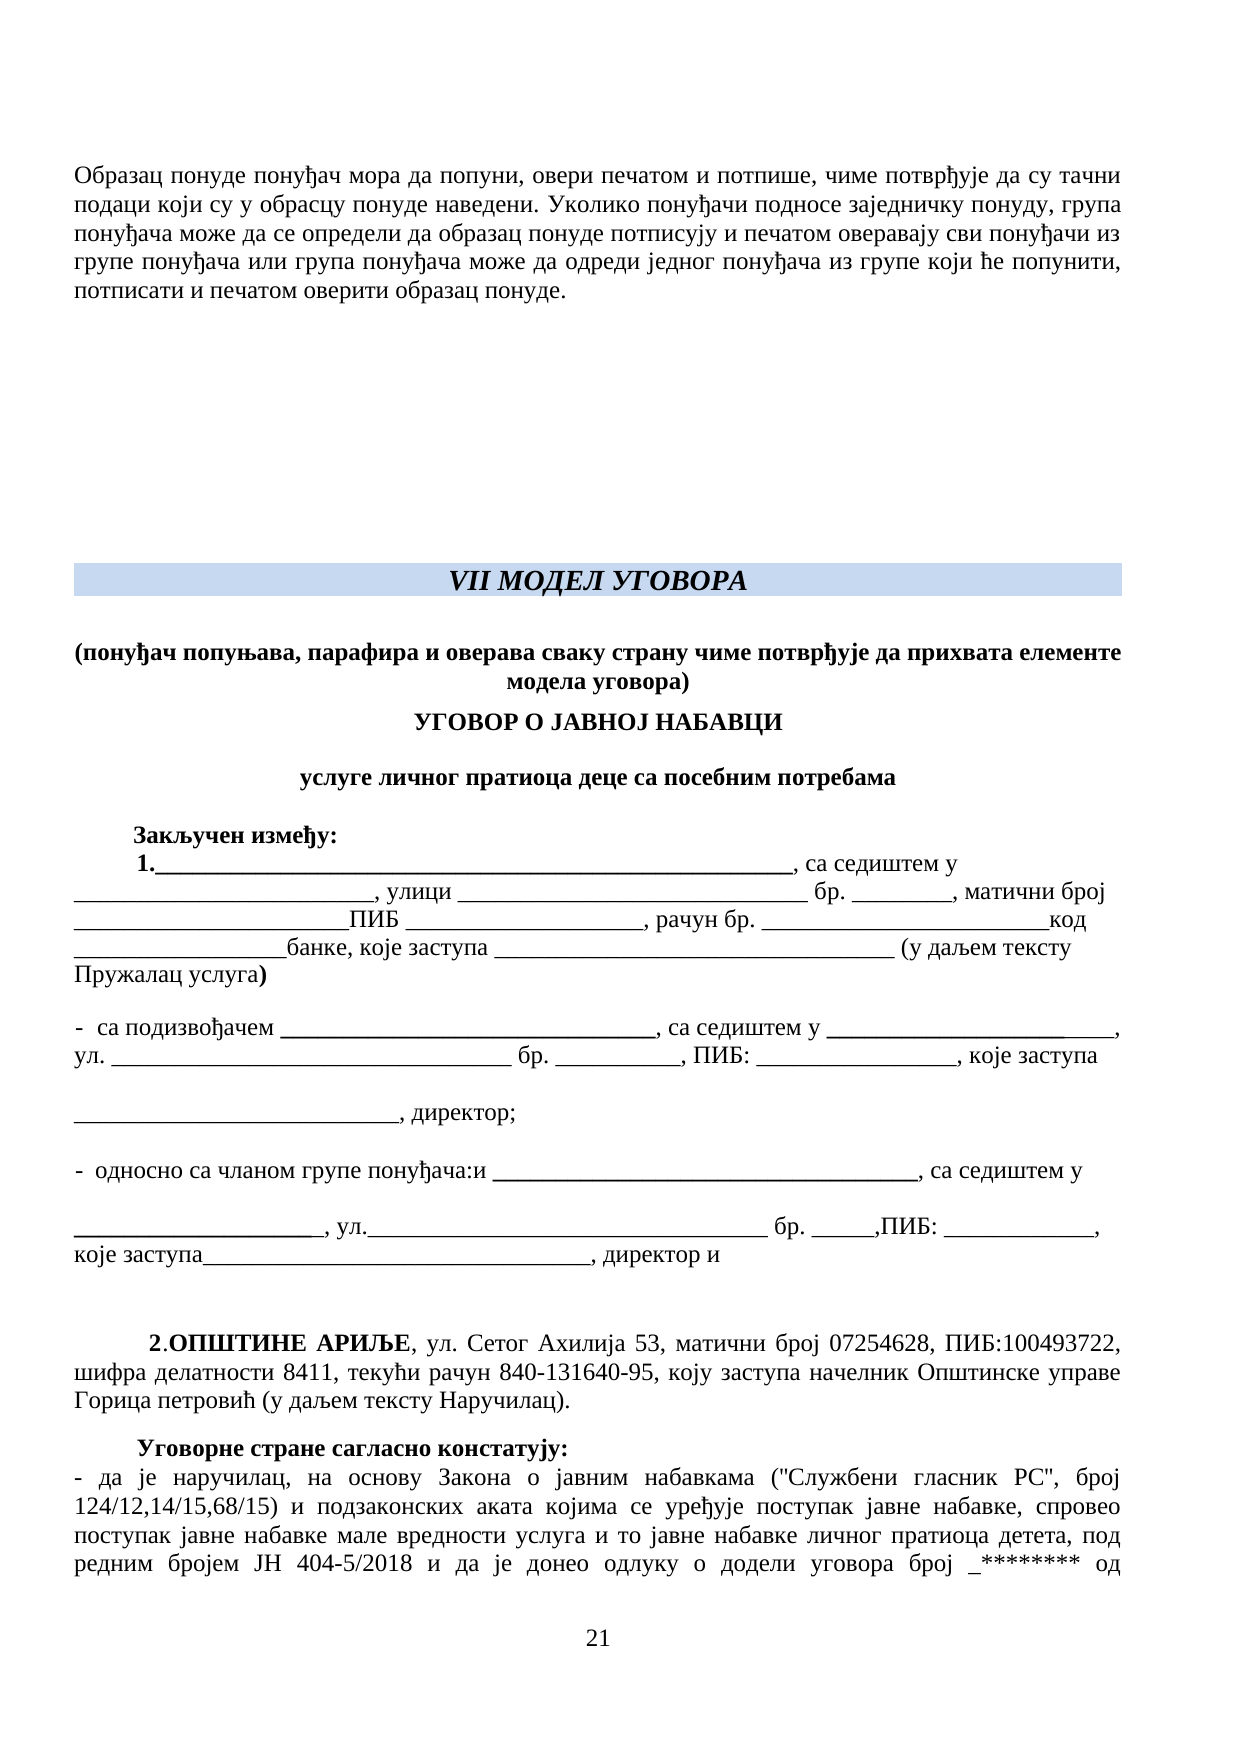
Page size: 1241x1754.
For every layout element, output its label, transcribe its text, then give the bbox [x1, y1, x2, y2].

text VII МОДЕЛ УГОВОРА [74, 563, 1122, 596]
text услуге личног пратиоца деце са посебним потребама [74, 762, 1122, 791]
text Образац понуде понуђач мора да попуни, овери печатом и потпише, чиме потврђује да су тачни подаци који су у обрасцу понуде наведени. Уколико понуђачи подносе заједничку понуду, група понуђача може да се определи да образац понуде потписују и печатом оверавају сви понуђачи из групе понуђача или група понуђача може да одреди једног понуђача из групе који ће попунити, потписати и печатом оверити образац понуде. [74, 160, 1122, 304]
text ул. ________________________________ бр. __________, ПИБ: ________________, које заступа [74, 1041, 1122, 1069]
text Уговорне стране сагласно констатују: [74, 1433, 1122, 1462]
list са подизвођачем ______________________________, са седиштем у _______________________, [75, 1012, 1122, 1041]
text ____________________, ул.________________________________ бр. _____,ПИБ: ____________, које заступа_______________________________, директор и [74, 1212, 1122, 1268]
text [74, 1462, 1122, 1577]
text УГОВОР О ЈАВНОЈ НАБАВЦИ [74, 707, 1122, 736]
text 1.___________________________________________________, са седиштем у ________________________, улици ____________________________ бр. ________, матични број ______________________ПИБ ___________________, рачун бр. _______________________код _________________банке, које заступа ________________________________ (у даљем тексту Пружалац услуга) [74, 849, 1122, 988]
text 2.ОПШТИНЕ АРИЉЕ, ул. Сетог Ахилија 53, матични број 07254628, ПИБ:100493722, шифра делатности 8411, текући рачун 840-131640-95, коју заступа начелник Општинске управе Горица петровић (у даљем тексту Наручилац). [74, 1328, 1122, 1414]
text Закључен између: [133, 820, 1046, 849]
text __________________________, директор; [74, 1098, 1122, 1126]
list односно са чланом групе понуђача:и __________________________________, са седиштем у [75, 1155, 1122, 1183]
text (понуђач попуњава, парафира и оверава сваку страну чиме потврђује да прихвата елементе модела уговора) [74, 637, 1122, 695]
